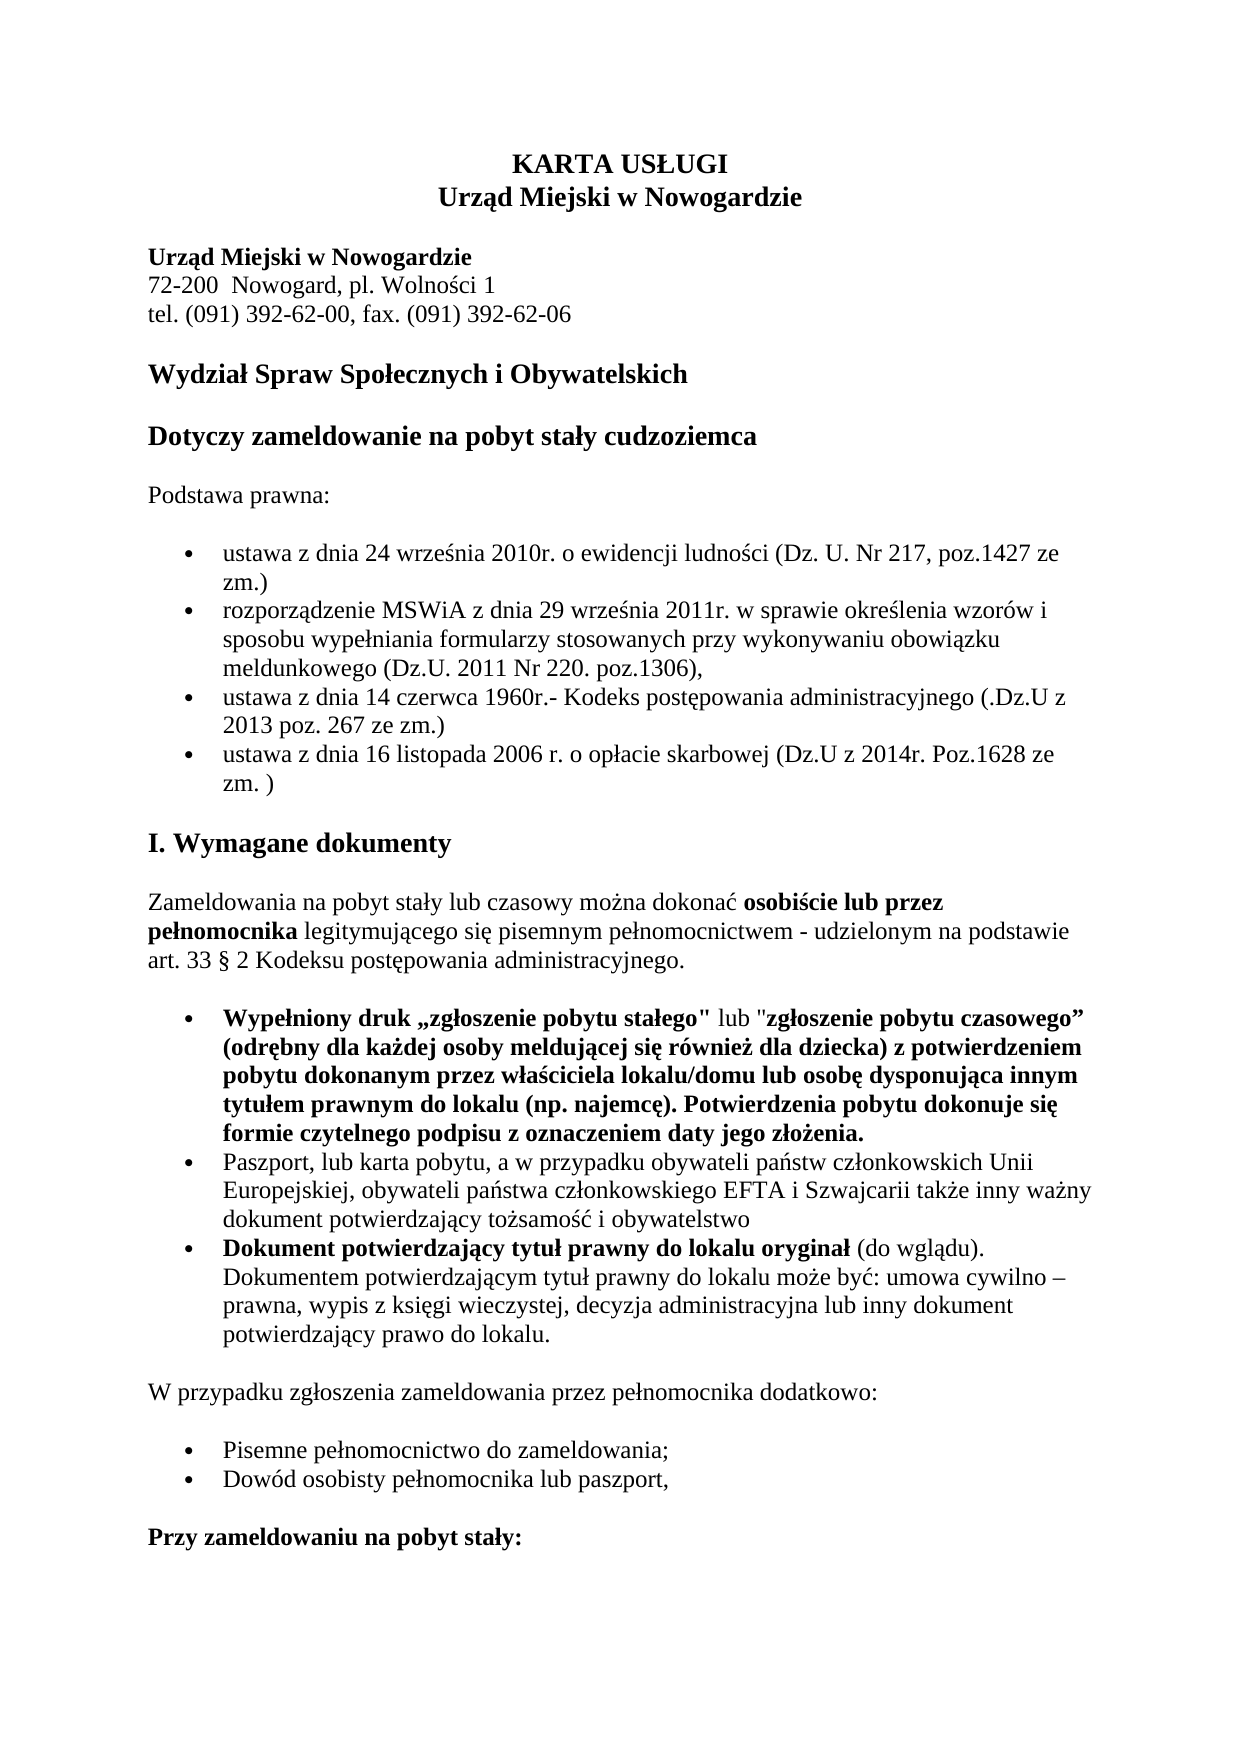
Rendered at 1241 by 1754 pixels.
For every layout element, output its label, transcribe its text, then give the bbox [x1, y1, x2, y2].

list Dowód osobisty pełnomocnika lub paszport, [185, 1464, 1093, 1492]
list ustawa z dnia 24 września 2010r. o ewidencji ludności (Dz. U. Nr 217, poz.1427 ze zm.) [185, 538, 1093, 596]
text W przypadku zgłoszenia zameldowania przez pełnomocnika dodatkowo: [148, 1377, 1093, 1406]
list ustawa z dnia 16 listopada 2006 r. o opłacie skarbowej (Dz.U z 2014r. Poz.1628 ze zm. ) [185, 739, 1093, 797]
list Pisemne pełnomocnictwo do zameldowania; [185, 1435, 1093, 1464]
list ustawa z dnia 14 czerwca 1960r.- Kodeks postępowania administracyjnego (.Dz.U z 2013 poz. 267 ze zm.) [185, 682, 1093, 739]
text Zameldowania na pobyt stały lub czasowy można dokonać osobiście lub przez pełnomocnika legitymującego się pisemnym pełnomocnictwem - udzielonym na podstawie art. 33 § 2 Kodeksu postępowania administracyjnego. [148, 887, 1093, 974]
list Dokument potwierdzający tytuł prawny do lokalu oryginał (do wglądu). Dokumentem potwierdzającym tytuł prawny do lokalu może być: umowa cywilno – prawna, wypis z księgi wieczystej, decyzja administracyjna lub inny dokument potwierdzający prawo do lokalu. [185, 1233, 1093, 1348]
text Urząd Miejski w Nowogardzie 72-200 Nowogard, pl. Wolności 1 tel. (091) 392-62-00, fax. (091) 392-62-06 [148, 242, 1093, 328]
text Dotyczy zameldowanie na pobyt stały cudzoziemca [148, 418, 1093, 451]
list rozporządzenie MSWiA z dnia 29 września 2011r. w sprawie określenia wzorów i sposobu wypełniania formularzy stosowanych przy wykonywaniu obowiązku meldunkowego (Dz.U. 2011 Nr 220. poz.1306), [185, 596, 1093, 682]
text Przy zameldowaniu na pobyt stały: [148, 1522, 1093, 1550]
list Wypełniony druk „zgłoszenie pobytu stałego" lub "zgłoszenie pobytu czasowego” (odrębny dla każdej osoby meldującej się również dla dziecka) z potwierdzeniem pobytu dokonanym przez właściciela lokalu/domu lub osobę dysponująca innym tytułem prawnym do lokalu (np. najemcę). Potwierdzenia pobytu dokonuje się formie czytelnego podpisu z oznaczeniem daty jego złożenia. [185, 1003, 1093, 1147]
text Podstawa prawna: [148, 480, 1093, 509]
text KARTA USŁUGI Urząd Miejski w Nowogardzie [148, 148, 1093, 212]
list Paszport, lub karta pobytu, a w przypadku obywateli państw członkowskich Unii Europejskiej, obywateli państwa członkowskiego EFTA i Szwajcarii także inny ważny dokument potwierdzający tożsamość i obywatelstwo [185, 1147, 1093, 1233]
text I. Wymagane dokumenty [148, 826, 1093, 858]
text Wydział Spraw Społecznych i Obywatelskich [148, 357, 1093, 389]
